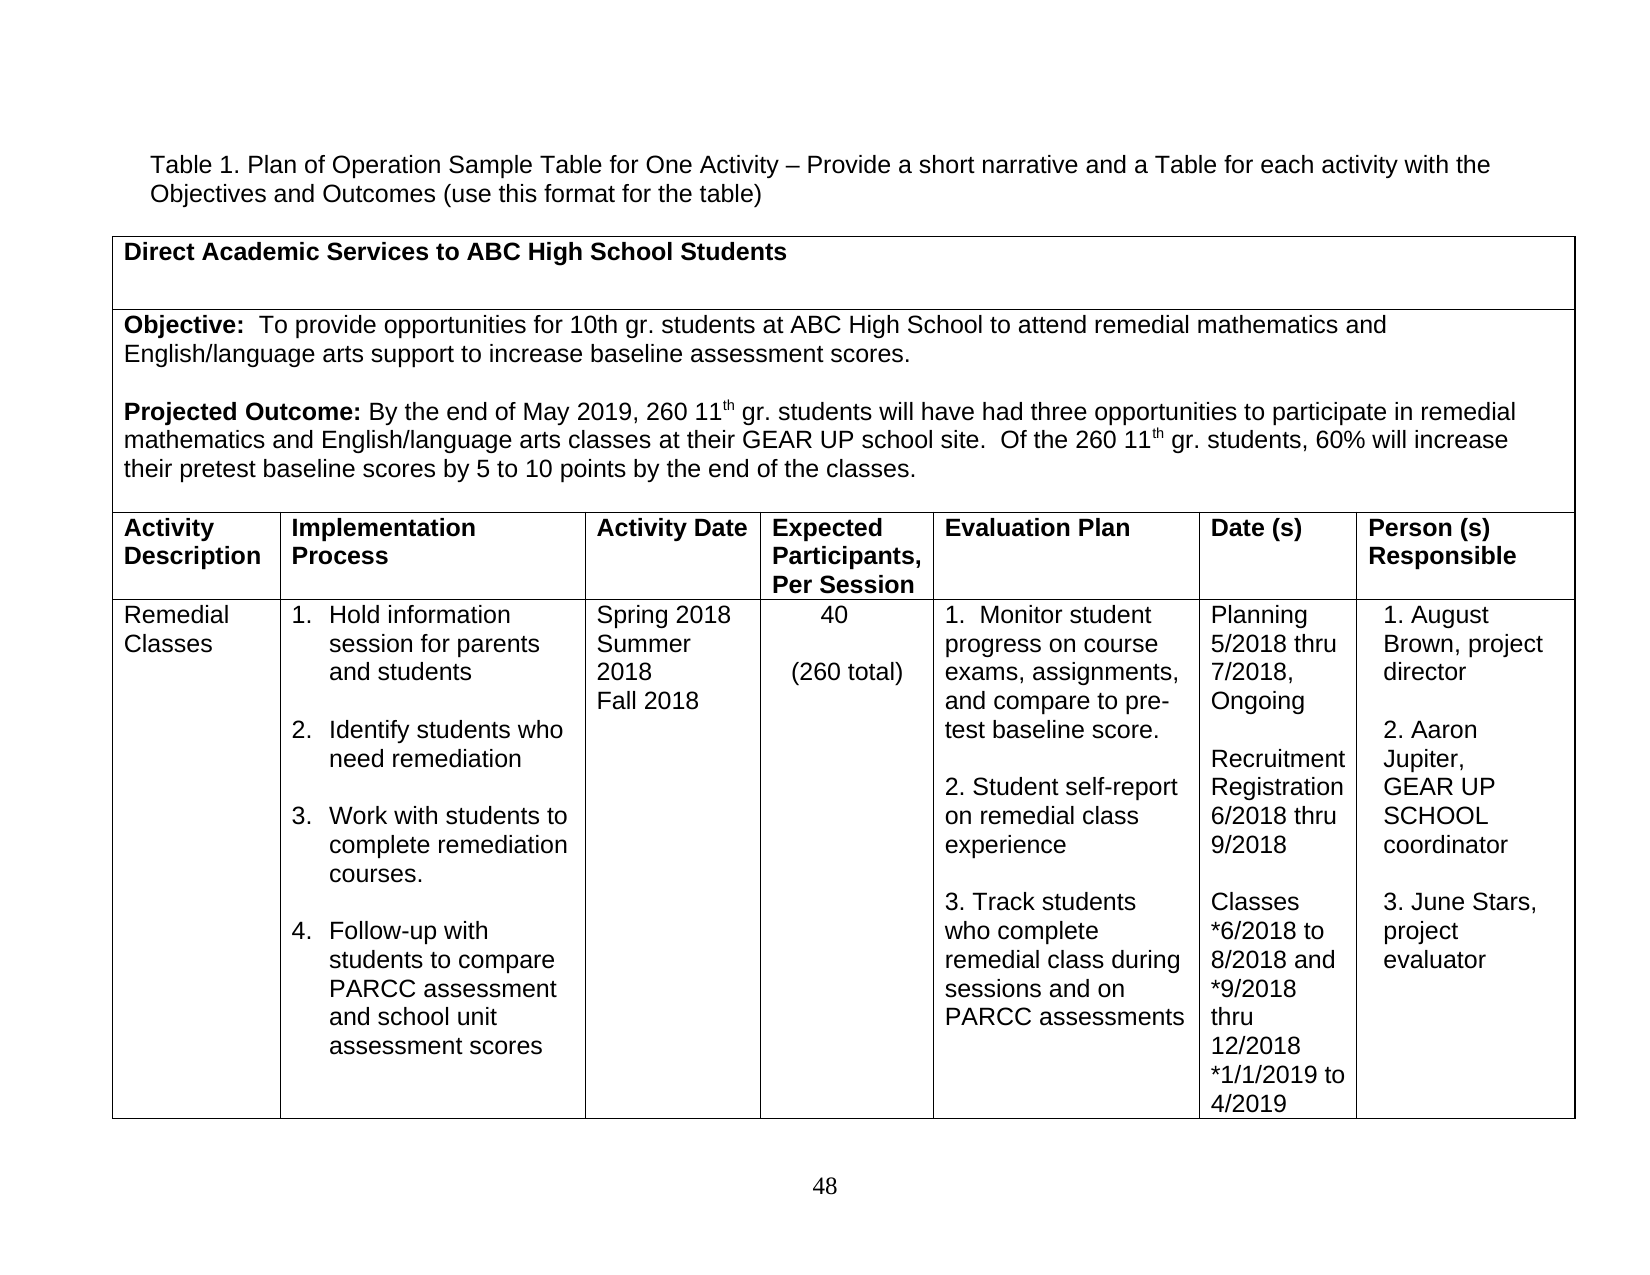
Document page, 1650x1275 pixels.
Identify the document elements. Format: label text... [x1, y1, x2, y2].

table_cell Implementation Process [281, 513, 585, 599]
table_cell Activity Description [113, 513, 280, 599]
table_cell 1. Monitor student progress on course exams, assignments, and compare to pre-test baseline score. 2. Student self-report on remedial class experience 3. Track students who complete remedial class during sessions and on PARCC assessments [934, 600, 1199, 1117]
table_cell Person (s) Responsible [1357, 513, 1574, 599]
table_cell Expected Participants, Per Session [761, 513, 933, 599]
table_header Direct Academic Services to ABC High School Students [113, 237, 1574, 309]
table_cell Remedial Classes [113, 600, 280, 1117]
table_cell Date (s) [1200, 513, 1356, 599]
table_cell 1. August Brown, project director 2. Aaron Jupiter, GEAR UP SCHOOL coordinator 3. June Stars, project evaluator [1357, 600, 1574, 1117]
table_cell 40 (260 total) [761, 600, 933, 1117]
table_cell Evaluation Plan [934, 513, 1199, 599]
text Table 1. Plan of Operation Sample Table for One Activity – Provide a short narrative and a Table for each activity with the Objectives and Outcomes (use this format for the table) [150, 150, 1500, 207]
table_cell Hold information session for parents and students Identify students who need remediation Work with students to complete remediation courses. Follow-up with students to compare PARCC assessment and school unit assessment scores [281, 600, 585, 1117]
table_cell Objective: To provide opportunities for 10th gr. students at ABC High School to attend remedial mathematics and English/language arts support to increase baseline assessment scores. Projected Outcome: By the end of May 2019, 260 11th gr. students will have had three opportunities to participate in remedial mathematics and English/language arts classes at their GEAR UP school site. Of the 260 11th gr. students, 60% will increase their pretest baseline scores by 5 to 10 points by the end of the classes. [113, 310, 1574, 512]
table_cell Activity Date [586, 513, 760, 599]
table_cell Spring 2018 Summer 2018 Fall 2018 [586, 600, 760, 1117]
table_cell Planning 5/2018 thru 7/2018, Ongoing Recruitment Registration 6/2018 thru 9/2018 Classes *6/2018 to 8/2018 and *9/2018 thru 12/2018 *1/1/2019 to 4/2019 [1200, 600, 1356, 1117]
